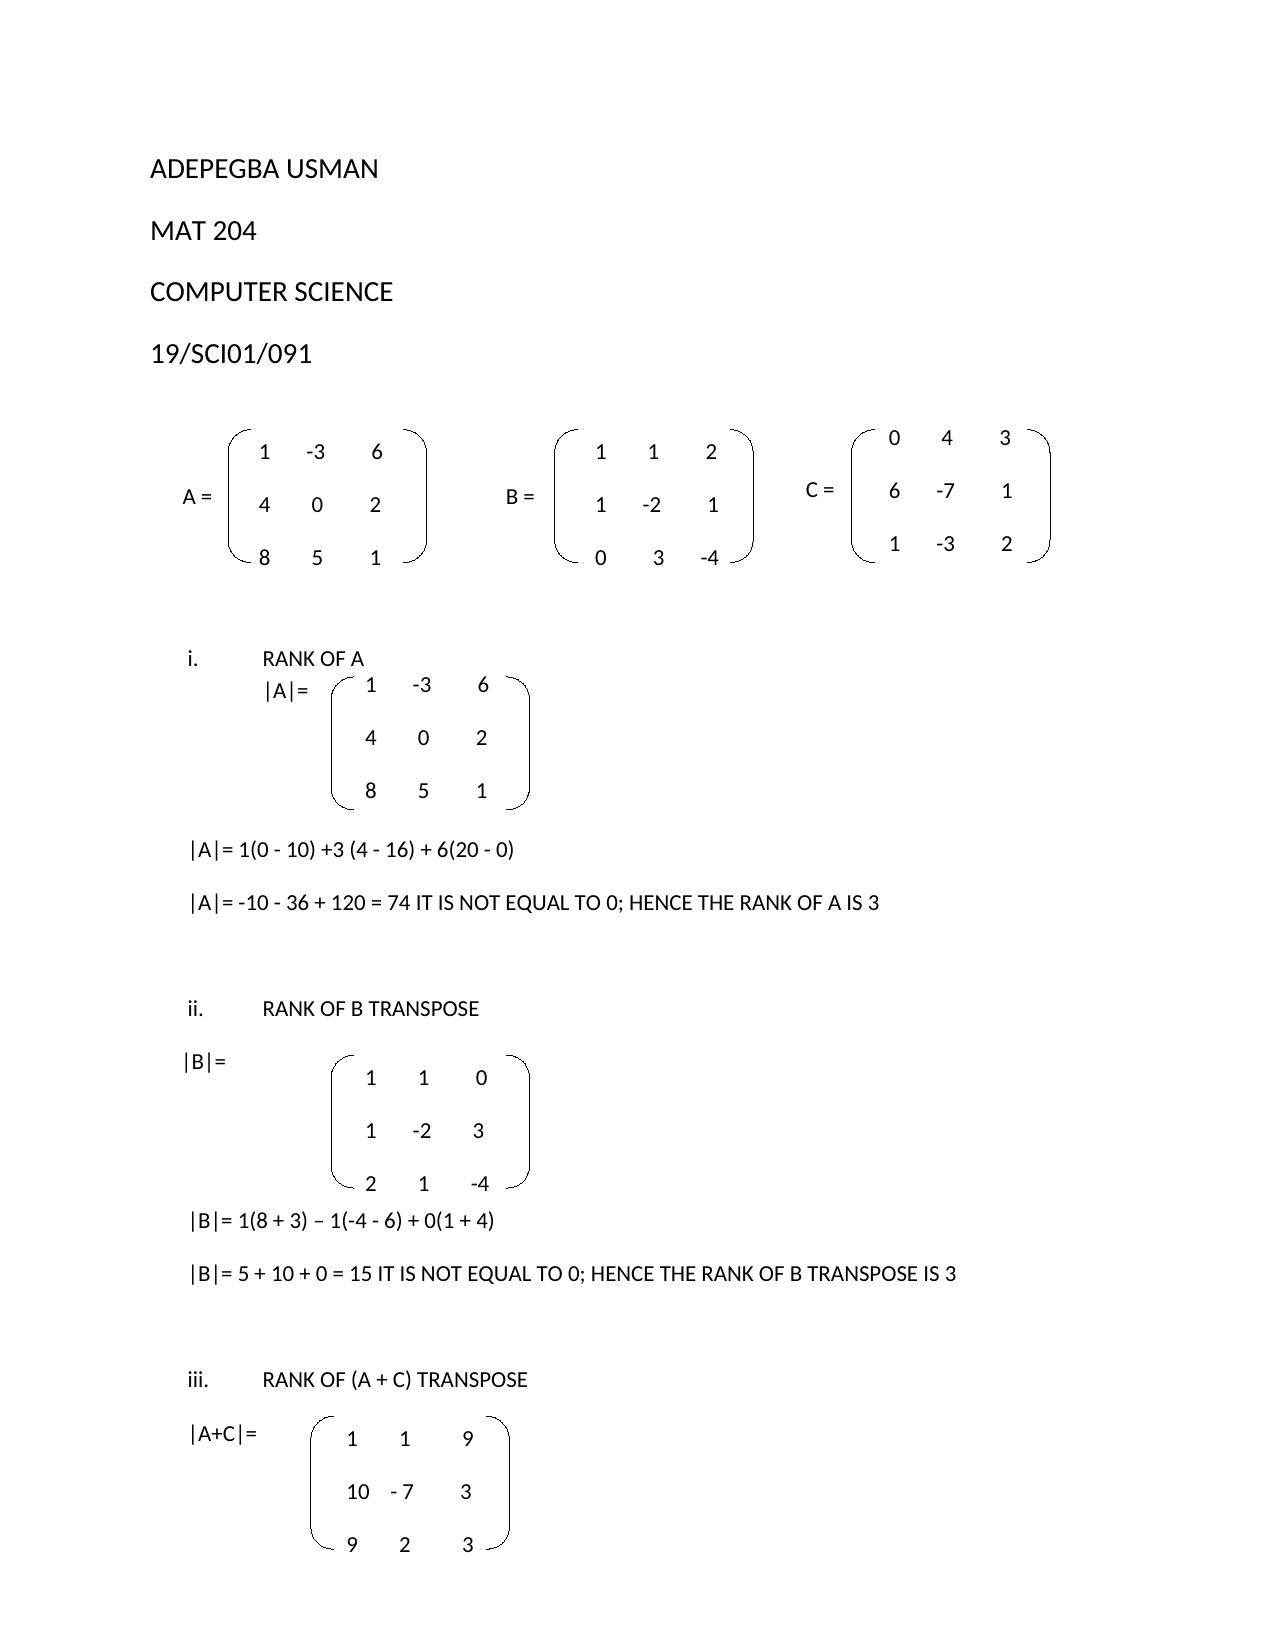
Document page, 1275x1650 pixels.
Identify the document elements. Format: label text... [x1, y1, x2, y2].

list RANK OF (A + C) TRANSPOSE [187, 1366, 1125, 1394]
list RANK OF B TRANSPOSE [187, 994, 1125, 1022]
text 19/SCI01/091 [150, 335, 1125, 371]
text |A+C|= [150, 1419, 1125, 1447]
list |A|= [262, 676, 1125, 704]
text |B|= 1(8 + 3) – 1(-4 - 6) + 0(1 + 4) [150, 1207, 1125, 1234]
text ADEPEGBA USMAN [150, 150, 1125, 186]
text MAT 204 [150, 212, 1125, 247]
text |B|= 5 + 10 + 0 = 15 IT IS NOT EQUAL TO 0; HENCE THE RANK OF B TRANSPOSE IS 3 [150, 1259, 1125, 1288]
text |A|= 1(0 - 10) +3 (4 - 16) + 6(20 - 0) [150, 835, 1125, 863]
text |A|= -10 - 36 + 120 = 74 IT IS NOT EQUAL TO 0; HENCE THE RANK OF A IS 3 [150, 888, 1125, 916]
text |B|= [150, 1047, 1125, 1076]
text COMPUTER SCIENCE [150, 273, 1125, 309]
list RANK OF A [187, 644, 1125, 672]
